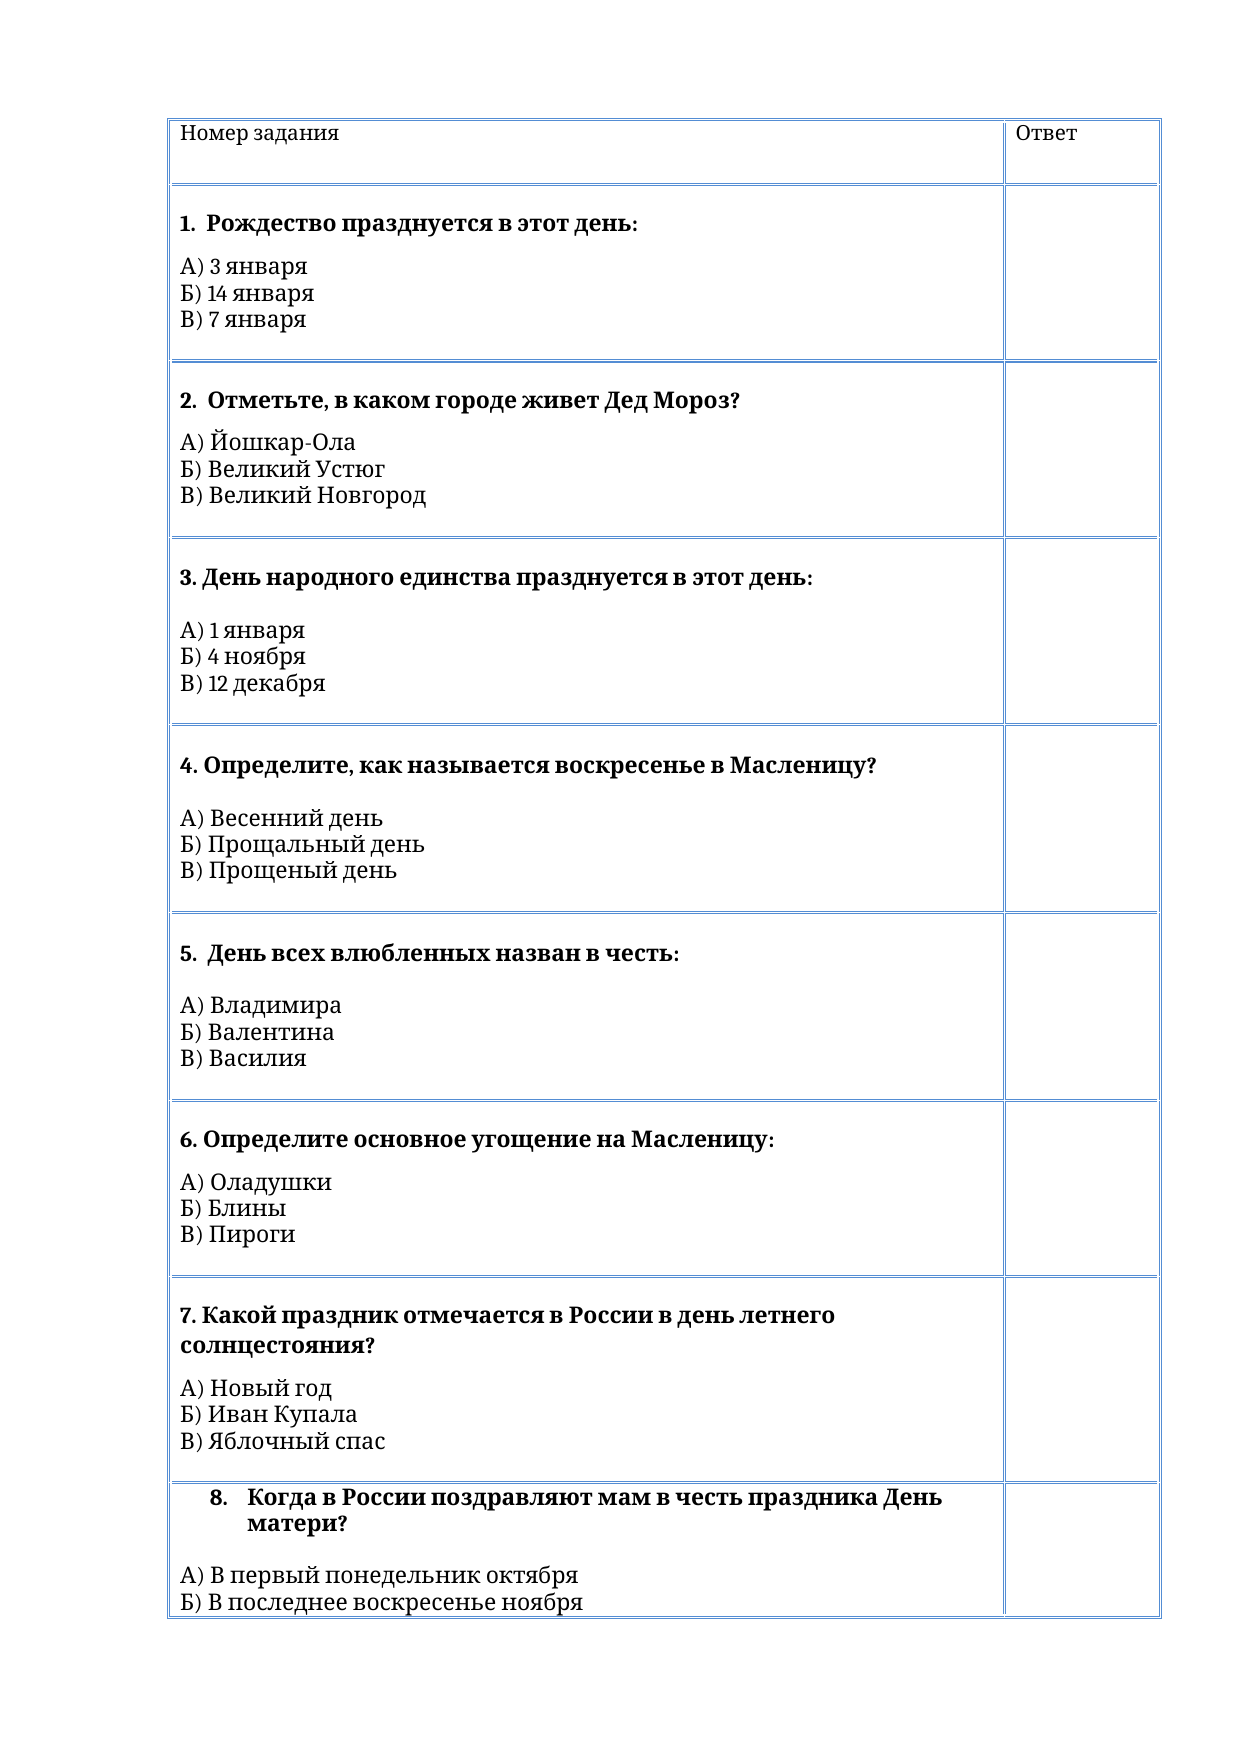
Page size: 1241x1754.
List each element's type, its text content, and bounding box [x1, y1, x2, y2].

table_cell 4. Определите, как называется воскресенье в Масленицу? А) Весенний день Б) Прощальный день В) Прощеный день [169, 723, 1004, 911]
table_header Номер задания [170, 121, 1004, 183]
table_cell [1006, 1275, 1159, 1481]
table_cell [1004, 723, 1160, 911]
table_cell [1004, 1481, 1160, 1616]
table_cell [1004, 359, 1160, 536]
table_cell [1006, 1099, 1159, 1275]
table_cell 3. День народного единства празднуется в этот день: А) 1 января Б) 4 ноября В) 12 декабря [170, 536, 1003, 723]
table_cell 7. Какой праздник отмечается в России в день летнего солнцестояния? А) Новый год Б) Иван Купала В) Яблочный спас [170, 1275, 1003, 1481]
table_cell [1004, 183, 1160, 359]
table_cell [1006, 536, 1159, 723]
table_cell 6. Определите основное угощение на Масленицу: А) Оладушки Б) Блины В) Пироги [170, 1099, 1003, 1275]
table_cell 1. Рождество празднуется в этот день: А) 3 января Б) 14 января В) 7 января [169, 183, 1004, 359]
table_header Ответ [1004, 121, 1159, 183]
table_cell 2. Отметьте, в каком городе живет Дед Мороз? А) Йошкар-Ола Б) Великий Устюг В) Великий Новгород [169, 359, 1004, 536]
table_cell 5. День всех влюбленных назван в честь: А) Владимира Б) Валентина В) Василия [170, 911, 1003, 1098]
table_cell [169, 1481, 1004, 1616]
table_cell [1006, 911, 1159, 1098]
